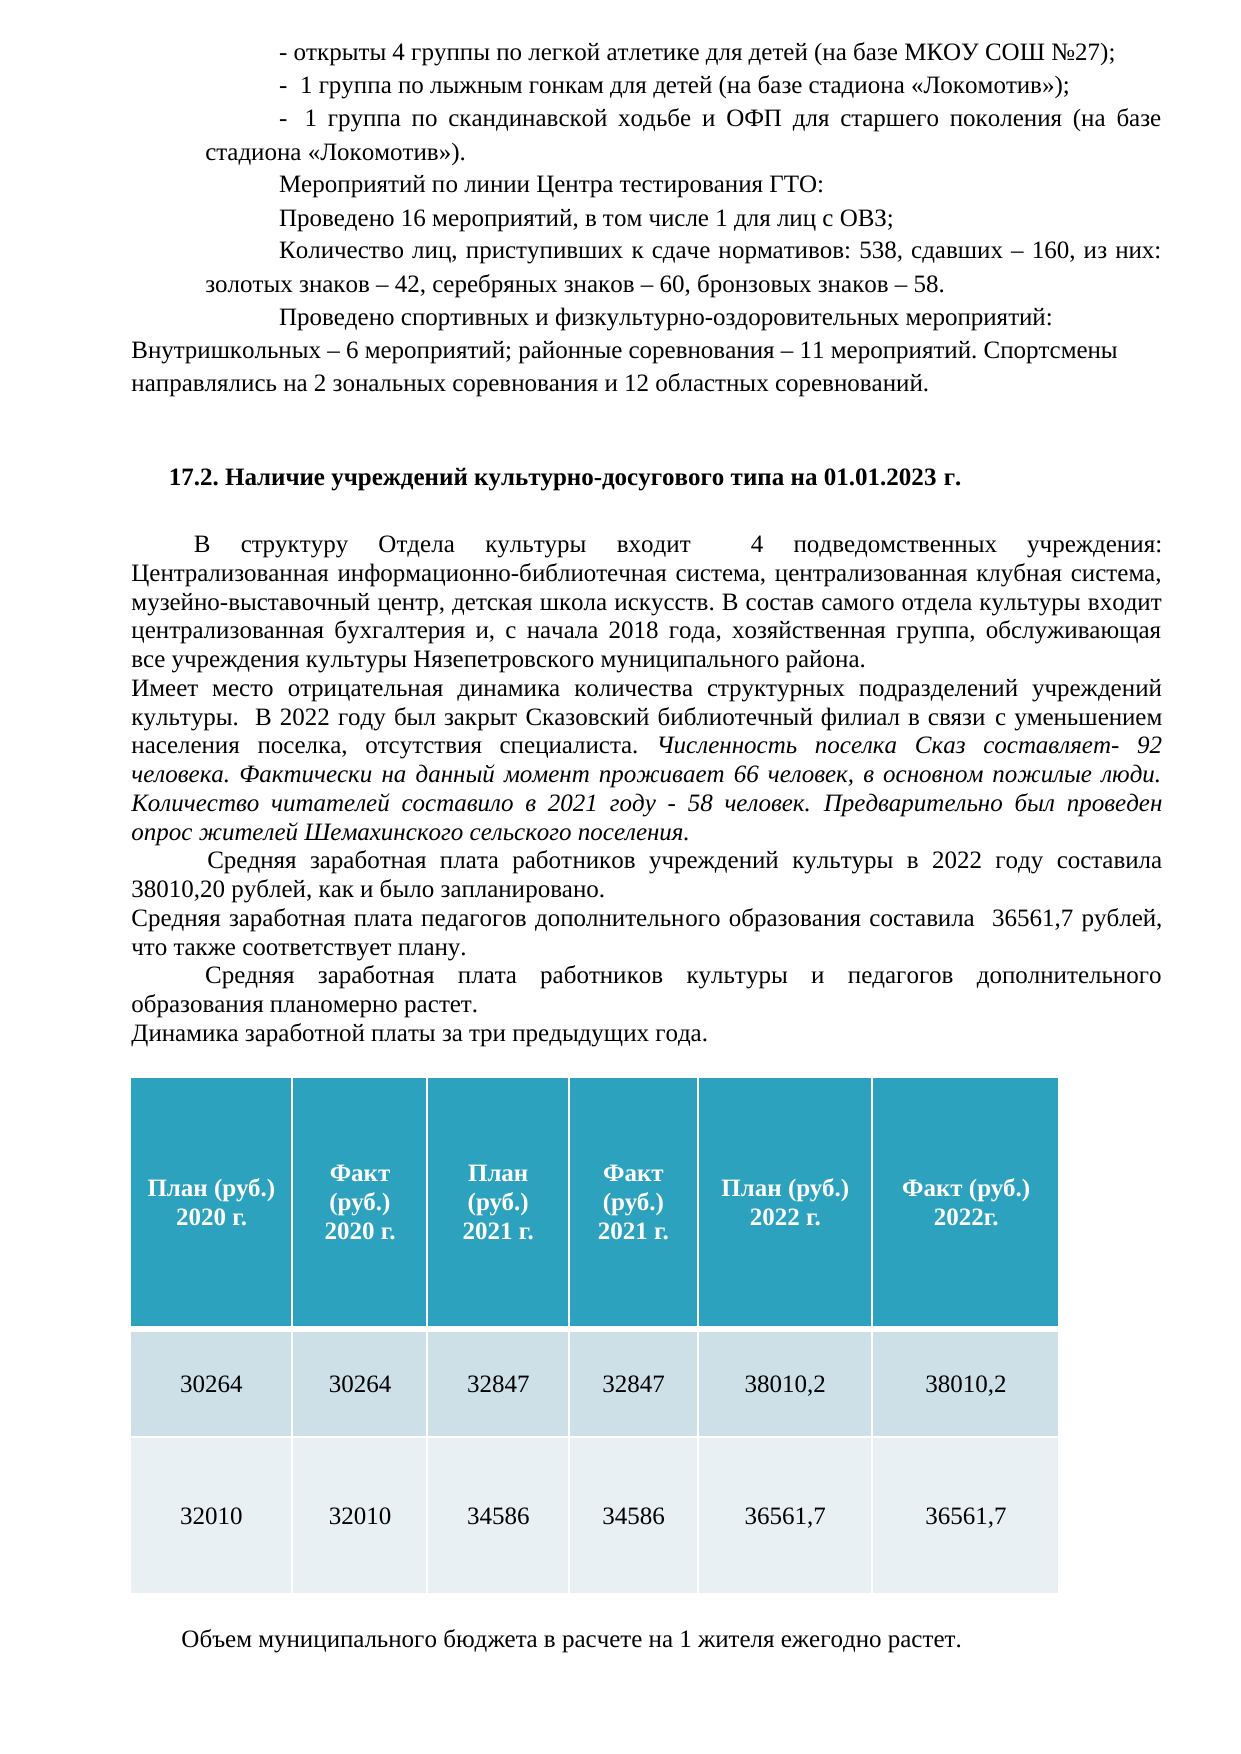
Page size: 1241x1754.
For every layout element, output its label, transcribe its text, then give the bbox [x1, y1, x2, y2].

text Динамика заработной платы за три предыдущих года. [131, 1018, 1162, 1047]
text - 1 группа по скандинавской ходьбе и ОФП для старшего поколения (на базе стадиона «Локомотив»). [205, 103, 1162, 165]
text Проведено спортивных и физкультурно-оздоровительных мероприятий: [205, 302, 1162, 330]
text Средняя заработная плата работников культуры и педагогов дополнительного образования планомерно растет. [131, 961, 1162, 1018]
table_cell 34586 [428, 1438, 568, 1593]
text Внутришкольных – 6 мероприятий; районные соревнования – 11 мероприятий. Спортсмены направлялись на 2 зональных соревнования и 12 областных соревнований. [131, 335, 1162, 396]
table_cell 32010 [131, 1438, 291, 1593]
text Объем муниципального бюджета в расчете на 1 жителя ежегодно растет. [131, 1624, 1162, 1652]
text Мероприятий по линии Центра тестирования ГТО: [205, 169, 1162, 198]
table_cell 36561,7 [873, 1438, 1058, 1593]
table_header План (руб.) 2020 г. [131, 1078, 291, 1326]
text Средняя заработная плата работников учреждений культуры в 2022 году составила 38010,20 рублей, как и было запланировано. [131, 846, 1162, 903]
text Средняя заработная плата педагогов дополнительного образования составила 36561,7 рублей, что также соответствует плану. [131, 903, 1162, 961]
table_cell 34586 [570, 1438, 697, 1593]
table_cell 32847 [570, 1332, 697, 1436]
text Проведено 16 мероприятий, в том числе 1 для лиц с ОВЗ; [205, 203, 1162, 231]
table_cell 32847 [428, 1332, 568, 1436]
table_header Факт (руб.) 2021 г. [570, 1078, 697, 1326]
table_cell 30264 [293, 1332, 426, 1436]
table_cell 30264 [131, 1332, 291, 1436]
text Имеет место отрицательная динамика количества структурных подразделений учреждений культуры. В 2022 году был закрыт Сказовский библиотечный филиал в связи с уменьшением населения поселка, отсутствия специалиста. Численность поселка Сказ составляет- 92 человека. Фактически на данный момент проживает 66 человек, в основном пожилые люди. Количество читателей составило в 2021 году - 58 человек. Предварительно был проведен опрос жителей Шемахинского сельского поселения. [131, 673, 1162, 846]
text - 1 группа по лыжным гонкам для детей (на базе стадиона «Локомотив»); [205, 71, 1162, 99]
table_cell 38010,2 [873, 1332, 1058, 1436]
text В структуру Отдела культуры входит 4 подведомственных учреждения: Централизованная информационно-библиотечная система, централизованная клубная система, музейно-выставочный центр, детская школа искусств. В состав самого отдела культуры входит централизованная бухгалтерия и, с начала 2018 года, хозяйственная группа, обслуживающая все учреждения культуры Нязепетровского муниципального района. [131, 529, 1162, 673]
table_header План (руб.) 2021 г. [428, 1078, 568, 1326]
text - открыты 4 группы по легкой атлетике для детей (на базе МКОУ СОШ №27); [205, 37, 1162, 66]
table_cell 32010 [293, 1438, 426, 1593]
table_cell 38010,2 [699, 1332, 871, 1436]
table_header Факт (руб.) 2022г. [873, 1078, 1058, 1326]
table_cell 36561,7 [699, 1438, 871, 1593]
text 17.2. Наличие учреждений культурно-досугового типа на 01.01.2023 г. [131, 462, 1162, 491]
text Количество лиц, приступивших к сдаче нормативов: 538, сдавших – 160, из них: золотых знаков – 42, серебряных знаков – 60, бронзовых знаков – 58. [205, 236, 1162, 297]
table_header План (руб.) 2022 г. [699, 1078, 871, 1326]
table_header Факт (руб.) 2020 г. [293, 1078, 426, 1326]
